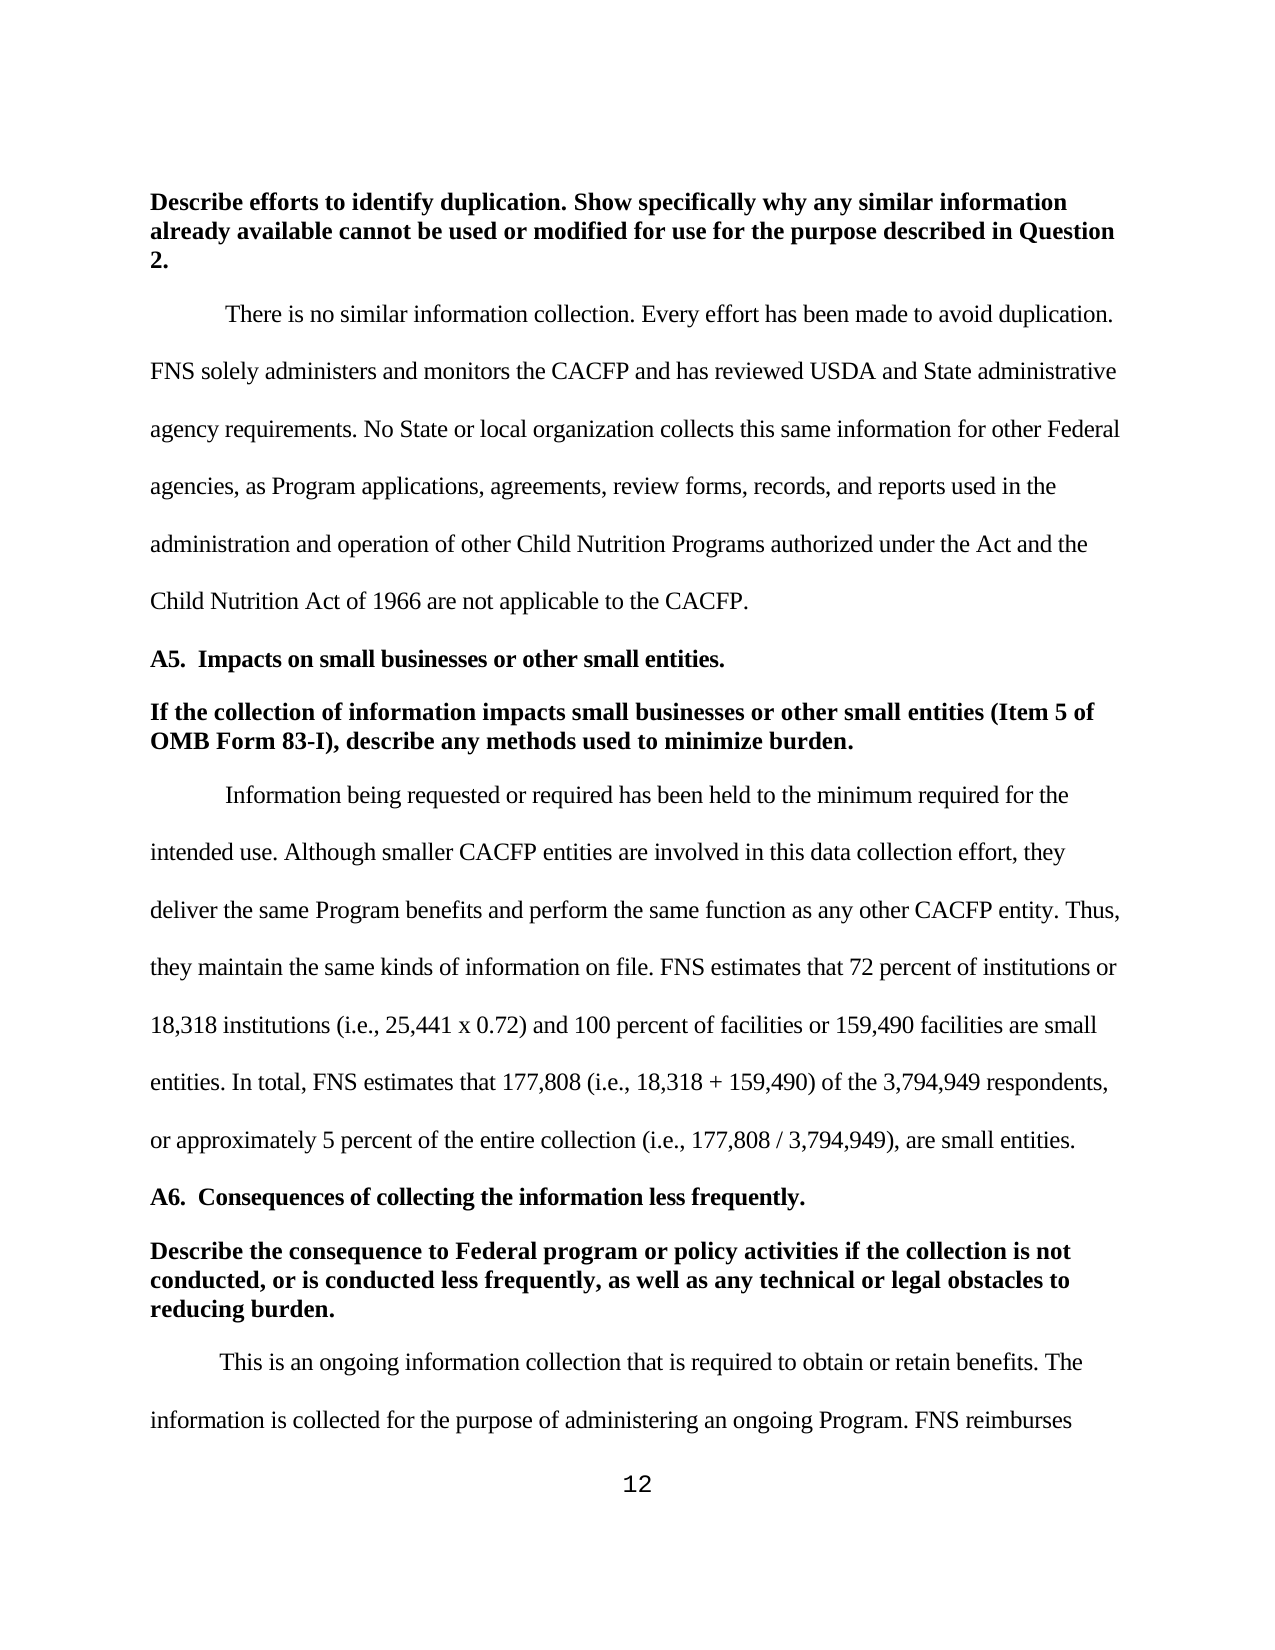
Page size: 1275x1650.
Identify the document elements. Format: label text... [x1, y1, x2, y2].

text Describe efforts to identify duplication. Show specifically why any similar information already available cannot be used or modified for use for the purpose described in Question 2. [150, 187, 1125, 274]
text If the collection of information impacts small businesses or other small entities (Item 5 of OMB Form 83-I), describe any methods used to minimize burden. [150, 697, 1125, 755]
subtitle A6. Consequences of collecting the information less frequently. [150, 1182, 1125, 1211]
text There is no similar information collection. Every effort has been made to avoid duplication. FNS solely administers and monitors the CACFP and has reviewed USDA and State administrative agency requirements. No State or local organization collects this same information for other Federal agencies, as Program applications, agreements, review forms, records, and reports used in the administration and operation of other Child Nutrition Programs authorized under the Act and the Child Nutrition Act of 1966 are not applicable to the CACFP. [150, 299, 1125, 615]
text Information being requested or required has been held to the minimum required for the intended use. Although smaller CACFP entities are involved in this data collection effort, they deliver the same Program benefits and perform the same function as any other CACFP entity. Thus, they maintain the same kinds of information on file. FNS estimates that 72 percent of institutions or 18,318 institutions (i.e., 25,441 x 0.72) and 100 percent of facilities or 159,490 facilities are small entities. In total, FNS estimates that 177,808 (i.e., 18,318 + 159,490) of the 3,794,949 respondents, or approximately 5 percent of the entire collection (i.e., 177,808 / 3,794,949), are small entities. [150, 780, 1125, 1154]
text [150, 1347, 1125, 1434]
text Describe the consequence to Federal program or policy activities if the collection is not conducted, or is conducted less frequently, as well as any technical or legal obstacles to reducing burden. [150, 1236, 1125, 1322]
subtitle A5. Impacts on small businesses or other small entities. [150, 644, 1125, 672]
